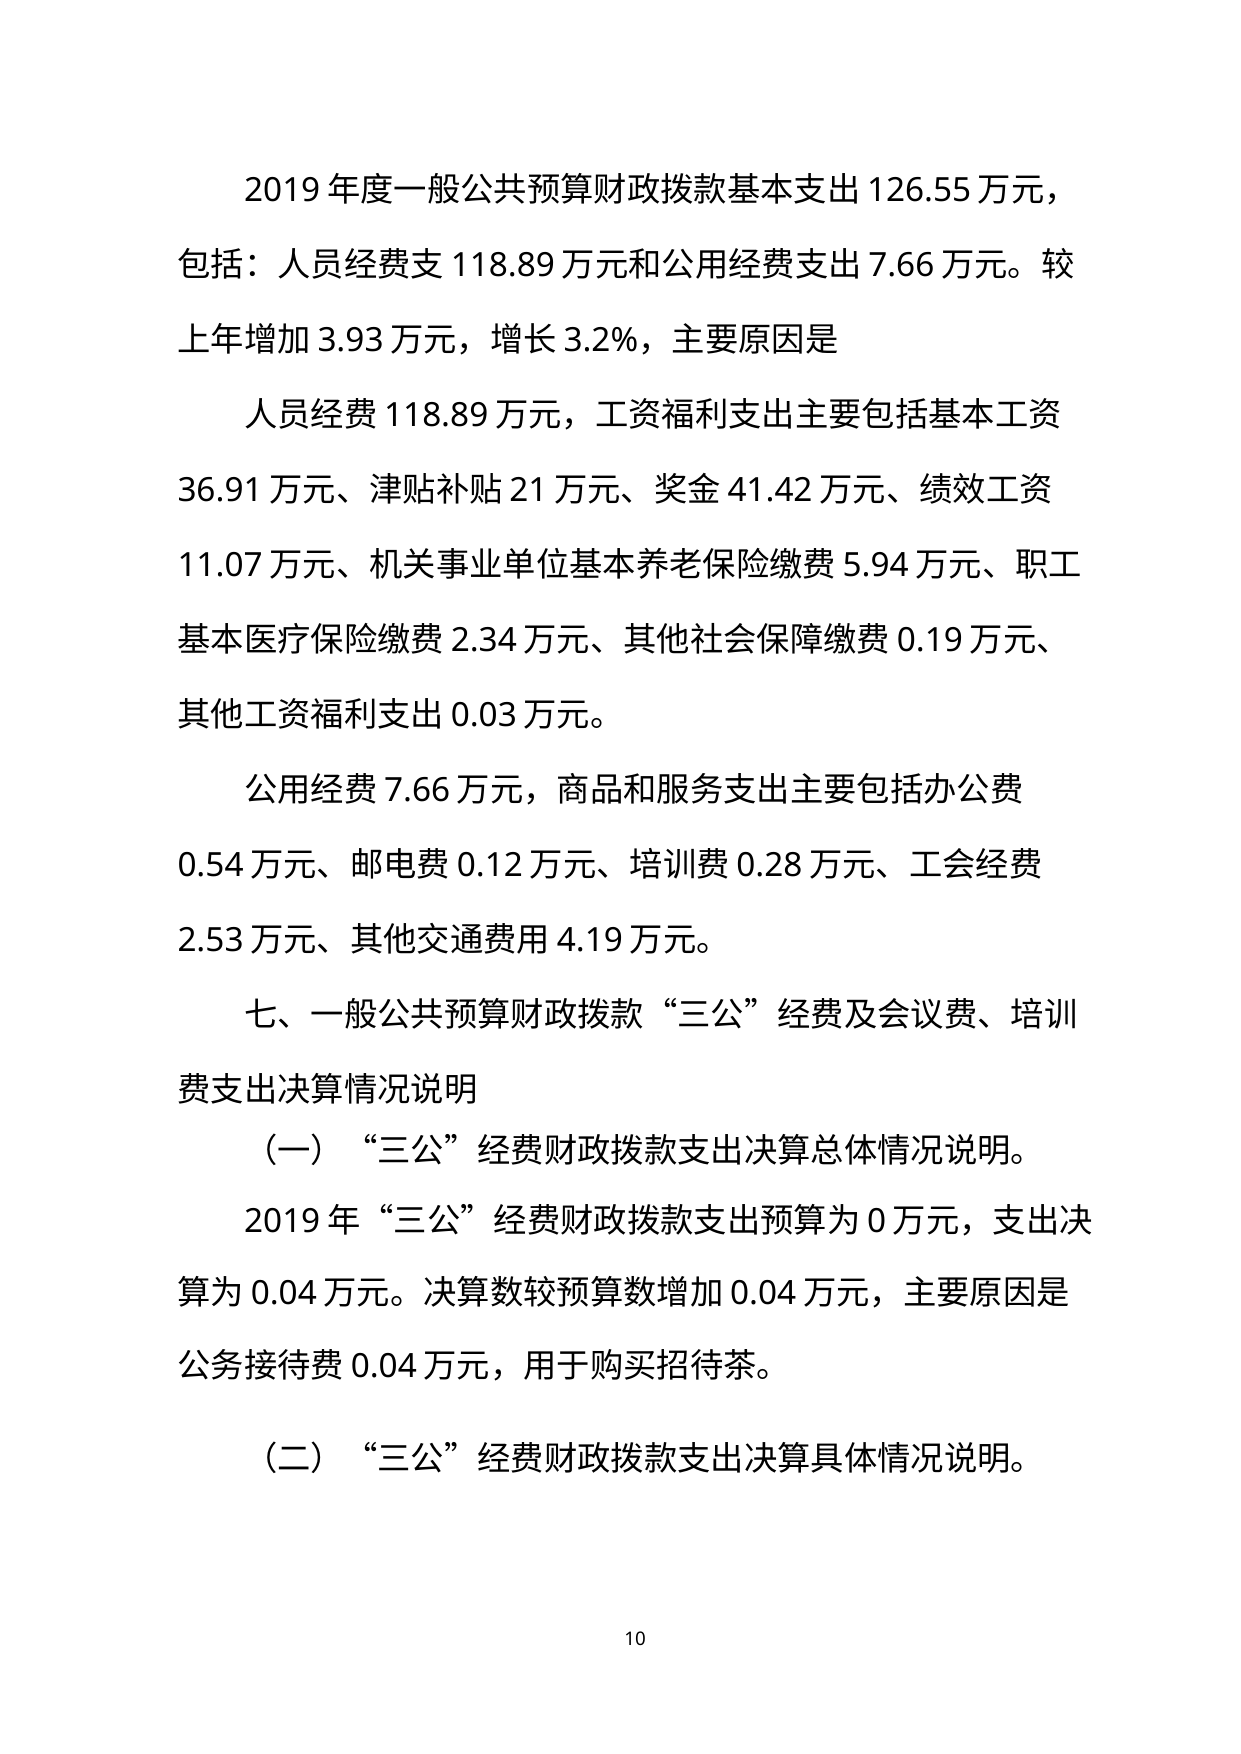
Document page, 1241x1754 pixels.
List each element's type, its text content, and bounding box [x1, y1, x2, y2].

text 公用经费7.66万元，商品和服务支出主要包括办公费0.54万元、邮电费0.12万元、培训费0.28万元、工会经费2.53万元、其他交通费用4.19万元。 [177, 749, 1092, 974]
text 七、一般公共预算财政拨款“三公”经费及会议费、培训费支出决算情况说明 [177, 974, 1092, 1124]
text 2019年度一般公共预算财政拨款基本支出126.55万元，包括：人员经费支118.89万元和公用经费支出7.66万元。较上年增加3.93万元，增长3.2%，主要原因是 [177, 149, 1092, 374]
text 人员经费118.89万元，工资福利支出主要包括基本工资36.91万元、津贴补贴21万元、奖金41.42万元、绩效工资11.07万元、机关事业单位基本养老保险缴费5.94万元、职工基本医疗保险缴费2.34万元、其他社会保障缴费0.19万元、其他工资福利支出0.03万元。 [177, 374, 1092, 749]
list （二）“三公”经费财政拨款支出决算具体情况说明。 [177, 1432, 1092, 1480]
text （一）“三公”经费财政拨款支出决算总体情况说明。 [177, 1124, 1092, 1172]
text 2019年“三公”经费财政拨款支出预算为0万元，支出决算为0.04万元。决算数较预算数增加0.04万元，主要原因是公务接待费0.04万元，用于购买招待茶。 [177, 1193, 1092, 1387]
